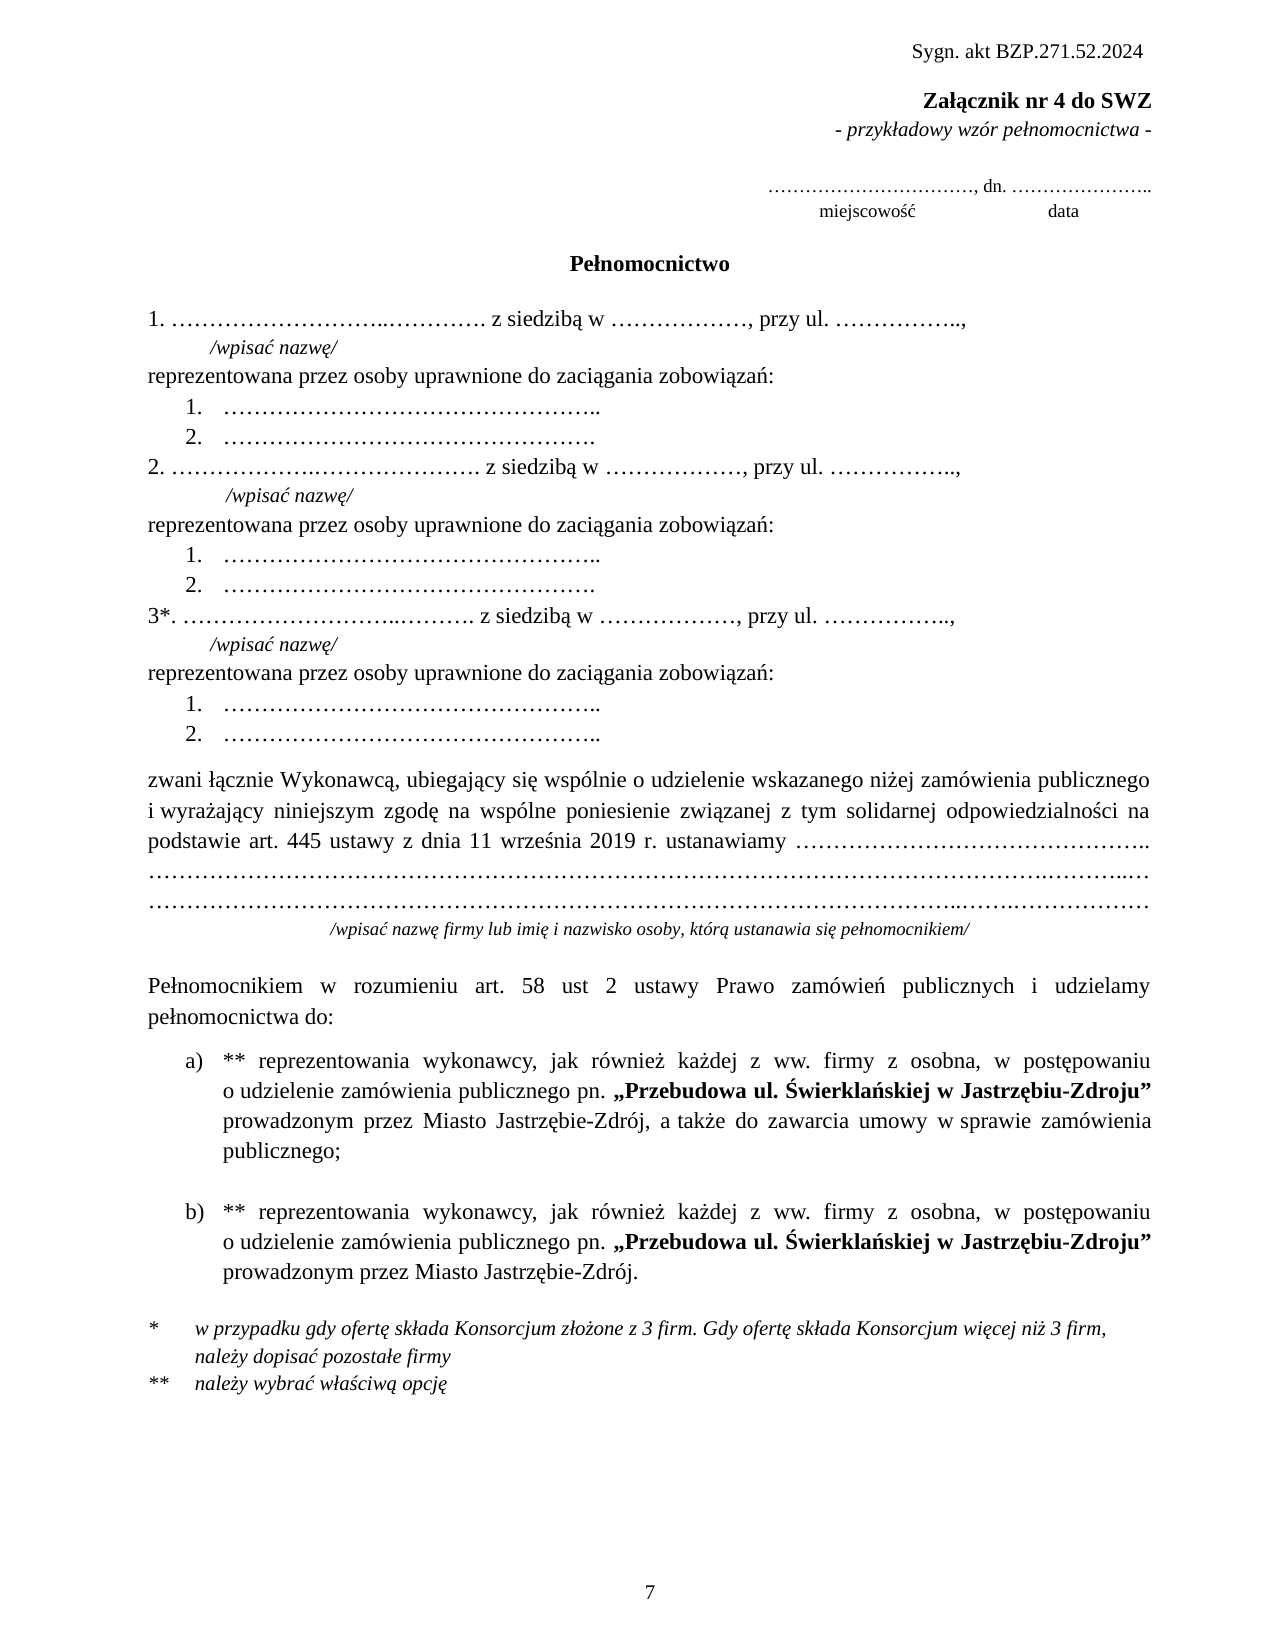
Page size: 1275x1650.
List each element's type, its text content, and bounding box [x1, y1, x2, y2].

text reprezentowana przez osoby uprawnione do zaciągania zobowiązań: [148, 363, 1152, 389]
list …………………………………………. [185, 423, 1152, 449]
text miejscowość data [148, 200, 1152, 221]
text - przykładowy wzór pełnomocnictwa - [148, 117, 1152, 141]
text reprezentowana przez osoby uprawnione do zaciągania zobowiązań: [148, 511, 1152, 537]
text /wpisać nazwę/ [148, 335, 1152, 359]
text reprezentowana przez osoby uprawnione do zaciągania zobowiązań: [148, 659, 1152, 686]
text 1. ………………………..…………. z siedzibą w ………………, przy ul. …………….., [148, 305, 1152, 331]
text Pełnomocnikiem w rozumieniu art. 58 ust 2 ustawy Prawo zamówień publicznych i udzielamy pełnomocnictwa do: [148, 973, 1152, 1029]
text Pełnomocnictwo [148, 249, 1152, 276]
list ………………………………………….. [185, 541, 1152, 568]
text 3*. ………………………..………. z siedzibą w ………………, przy ul. …………….., [148, 602, 1152, 628]
text /wpisać nazwę firmy lub imię i nazwisko osoby, którą ustanawia się pełnomocnikiem/ [148, 918, 1152, 939]
text Załącznik nr 4 do SWZ [738, 87, 1152, 113]
list ** reprezentowania wykonawcy, jak również każdej z ww. firmy z osobna, w postępowaniu o udzielenie zamówienia publicznego pn. „Przebudowa ul. Świerklańskiej w Jastrzębiu-Zdroju” prowadzonym przez Miasto Jastrzębie-Zdrój, a także do zawarcia umowy w sprawie zamówienia publicznego; [185, 1047, 1152, 1164]
list ** reprezentowania wykonawcy, jak również każdej z ww. firmy z osobna, w postępowaniu o udzielenie zamówienia publicznego pn. „Przebudowa ul. Świerklańskiej w Jastrzębiu-Zdroju” prowadzonym przez Miasto Jastrzębie-Zdrój. [185, 1198, 1152, 1284]
text /wpisać nazwę/ [148, 483, 1152, 507]
text /wpisać nazwę/ [148, 632, 1152, 656]
text * w przypadku gdy ofertę składa Konsorcjum złożone z 3 firm. Gdy ofertę składa Konsorcjum więcej niż 3 firm, [148, 1316, 1152, 1340]
list ………………………………………….. [185, 393, 1152, 419]
text zwani łącznie Wykonawcą, ubiegający się wspólnie o udzielenie wskazanego niżej zamówienia publicznego i wyrażający niniejszym zgodę na wspólne poniesienie związanej z tym solidarnej odpowiedzialności na podstawie art. 445 ustawy z dnia 11 września 2019 r. ustanawiamy ……………………………………….. ……………………………………………………………………………………………………….………..… ……………………………………………………………………………………………..…….……………… [148, 767, 1152, 914]
text należy dopisać pozostałe firmy [148, 1344, 1152, 1368]
text ** należy wybrać właściwą opcję [148, 1371, 1152, 1395]
text 2. ……………….…………………. z siedzibą w ………………, przy ul. …………….., [148, 453, 1152, 479]
list ………………………………………….. [185, 690, 1152, 716]
list …………………………………………. [185, 571, 1152, 598]
text ……………………………, dn. ………………….. [148, 175, 1152, 197]
list ………………………………………….. [185, 720, 1152, 746]
